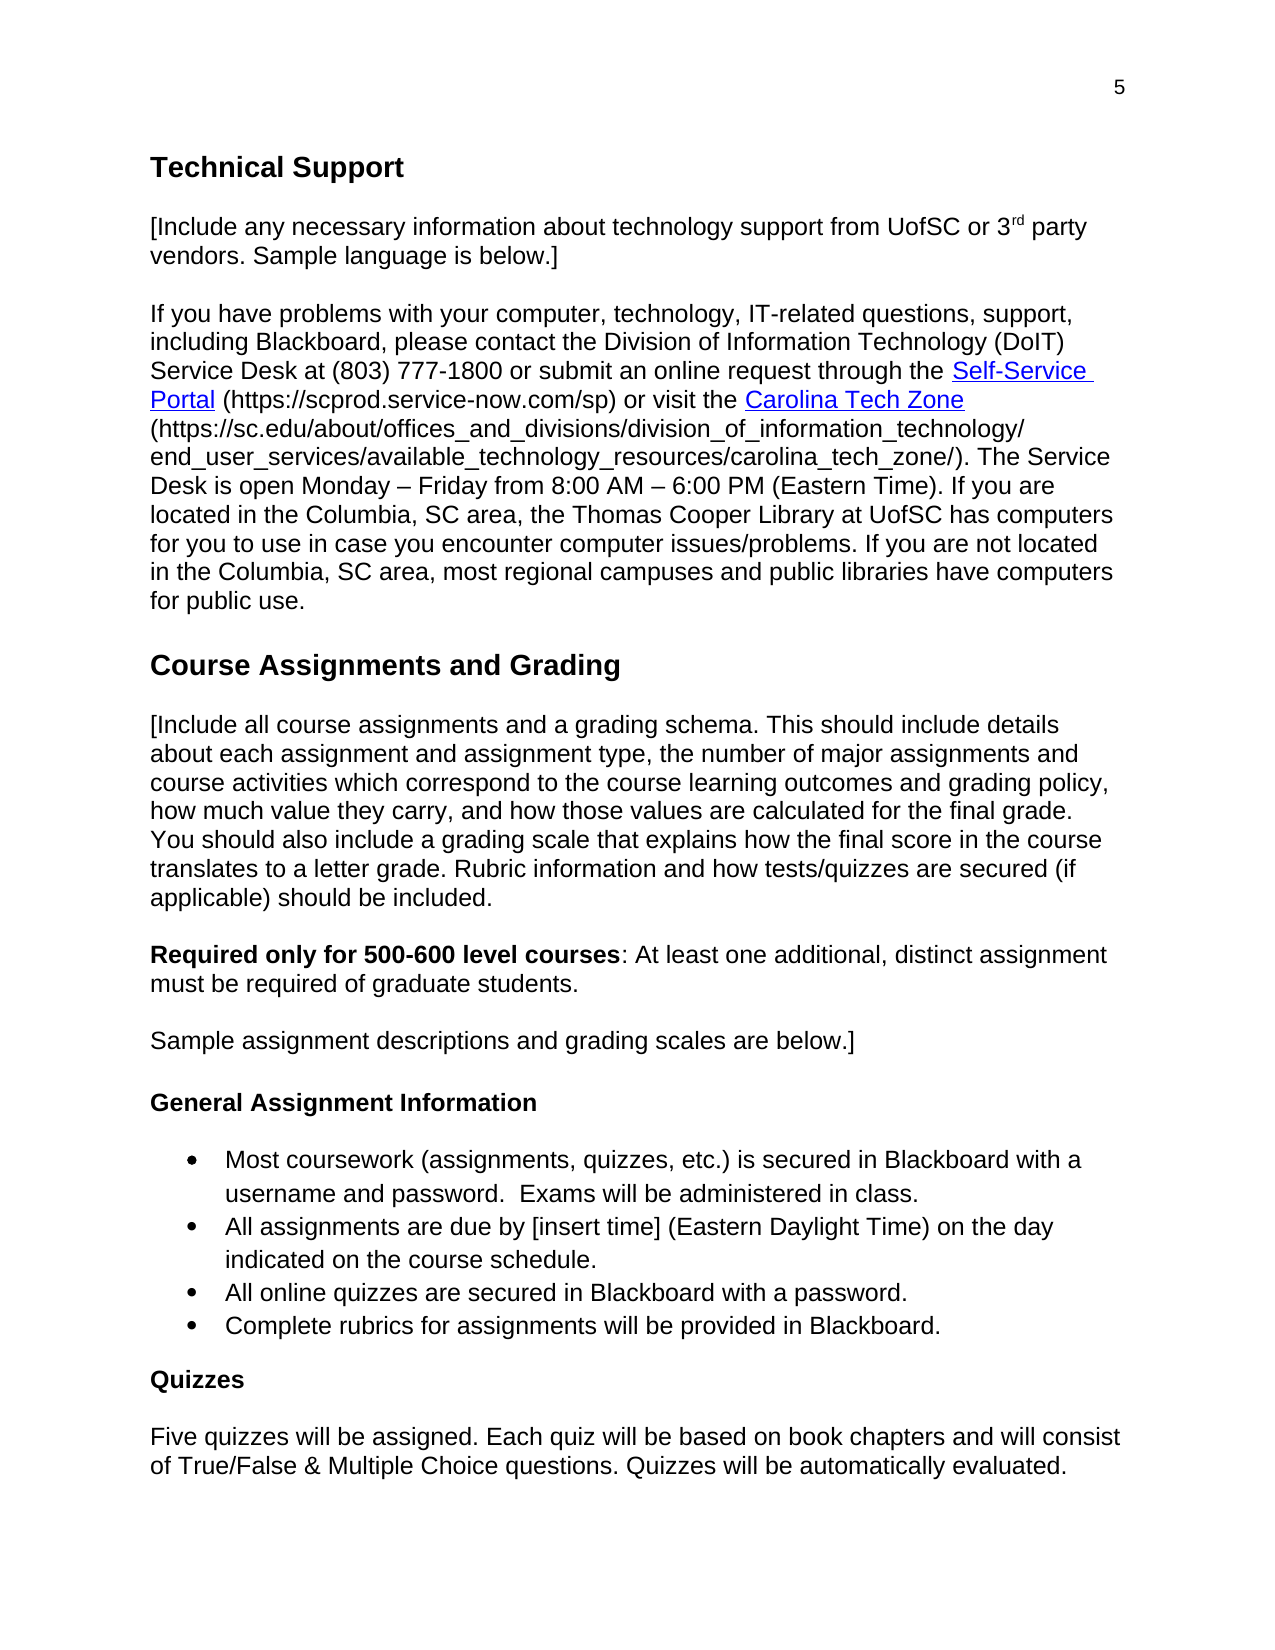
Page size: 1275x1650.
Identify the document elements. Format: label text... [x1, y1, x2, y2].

list Complete rubrics for assignments will be provided in Blackboard. [187, 1311, 1125, 1340]
text [Include any necessary information about technology support from UofSC or 3rd party vendors. Sample language is below.] [150, 212, 1125, 270]
text Sample assignment descriptions and grading scales are below.] [150, 1026, 1125, 1055]
subtitle General Assignment Information [150, 1088, 1125, 1117]
subtitle Technical Support [150, 150, 1125, 183]
list All assignments are due by [insert time] (Eastern Daylight Time) on the day indicated on the course schedule. [187, 1212, 1125, 1273]
list All online quizzes are secured in Blackboard with a password. [187, 1278, 1125, 1307]
subtitle Course Assignments and Grading [150, 648, 1125, 681]
text Required only for 500-600 level courses: At least one additional, distinct assignment must be required of graduate students. [150, 940, 1125, 997]
subtitle Quizzes [150, 1365, 1125, 1393]
text [Include all course assignments and a grading schema. This should include details about each assignment and assignment type, the number of major assignments and course activities which correspond to the course learning outcomes and grading policy, how much value they carry, and how those values are calculated for the final grade. You should also include a grading scale that explains how the final score in the course translates to a letter grade. Rubric information and how tests/quizzes are secured (if applicable) should be included. [150, 710, 1125, 911]
list Most coursework (assignments, quizzes, etc.) is secured in Blackboard with a username and password. Exams will be administered in class. [187, 1145, 1125, 1207]
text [150, 1422, 1125, 1480]
text If you have problems with your computer, technology, IT-related questions, support, including Blackboard, please contact the Division of Information Technology (DoIT) Service Desk at (803) 777-1800 or submit an online request through the Self-Service Portal (https://scprod.service-now.com/sp) or visit the Carolina Tech Zone (https://sc.edu/about/offices_and_divisions/division_of_information_technology/end_user_services/available_technology_resources/carolina_tech_zone/). The Service Desk is open Monday – Friday from 8:00 AM – 6:00 PM (Eastern Time). If you are located in the Columbia, SC area, the Thomas Cooper Library at UofSC has computers for you to use in case you encounter computer issues/problems. If you are not located in the Columbia, SC area, most regional campuses and public libraries have computers for public use. [150, 298, 1125, 615]
